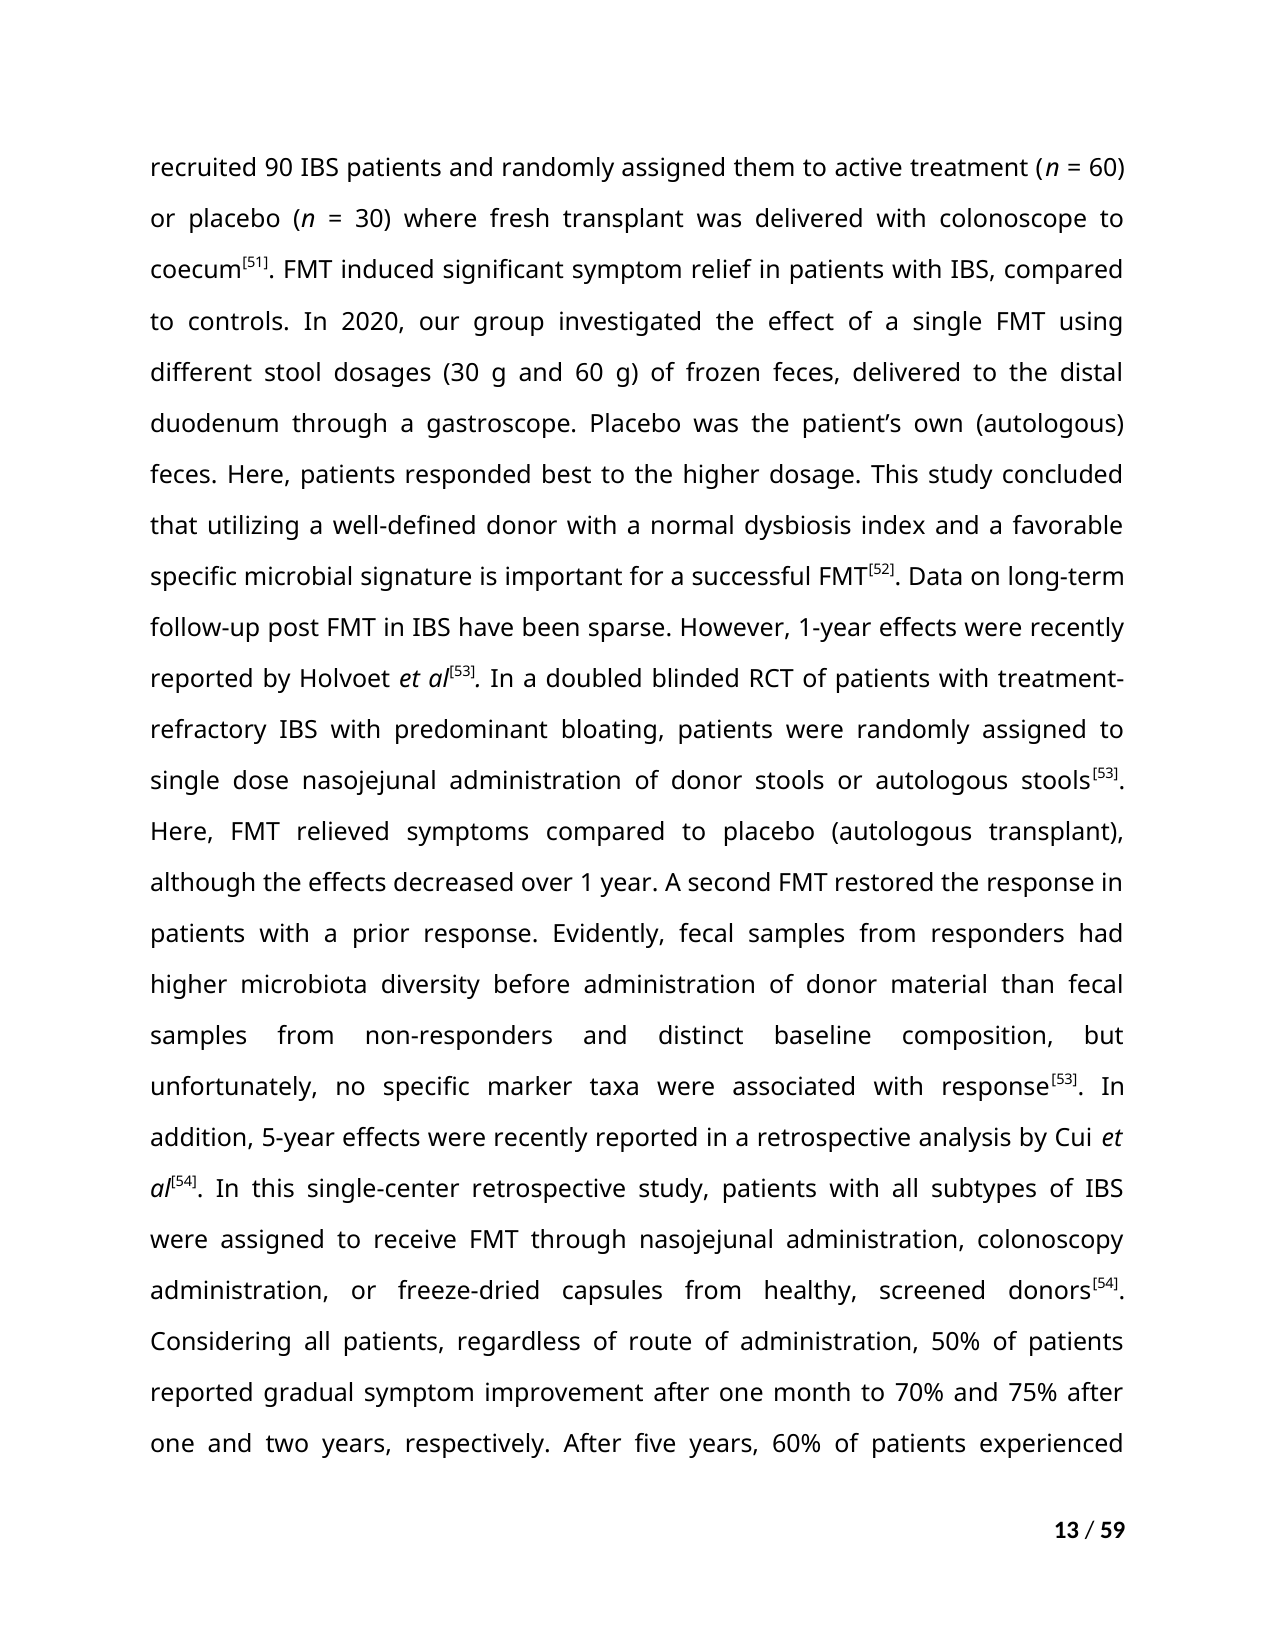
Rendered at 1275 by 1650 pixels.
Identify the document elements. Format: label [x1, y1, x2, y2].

text [150, 150, 1125, 1460]
